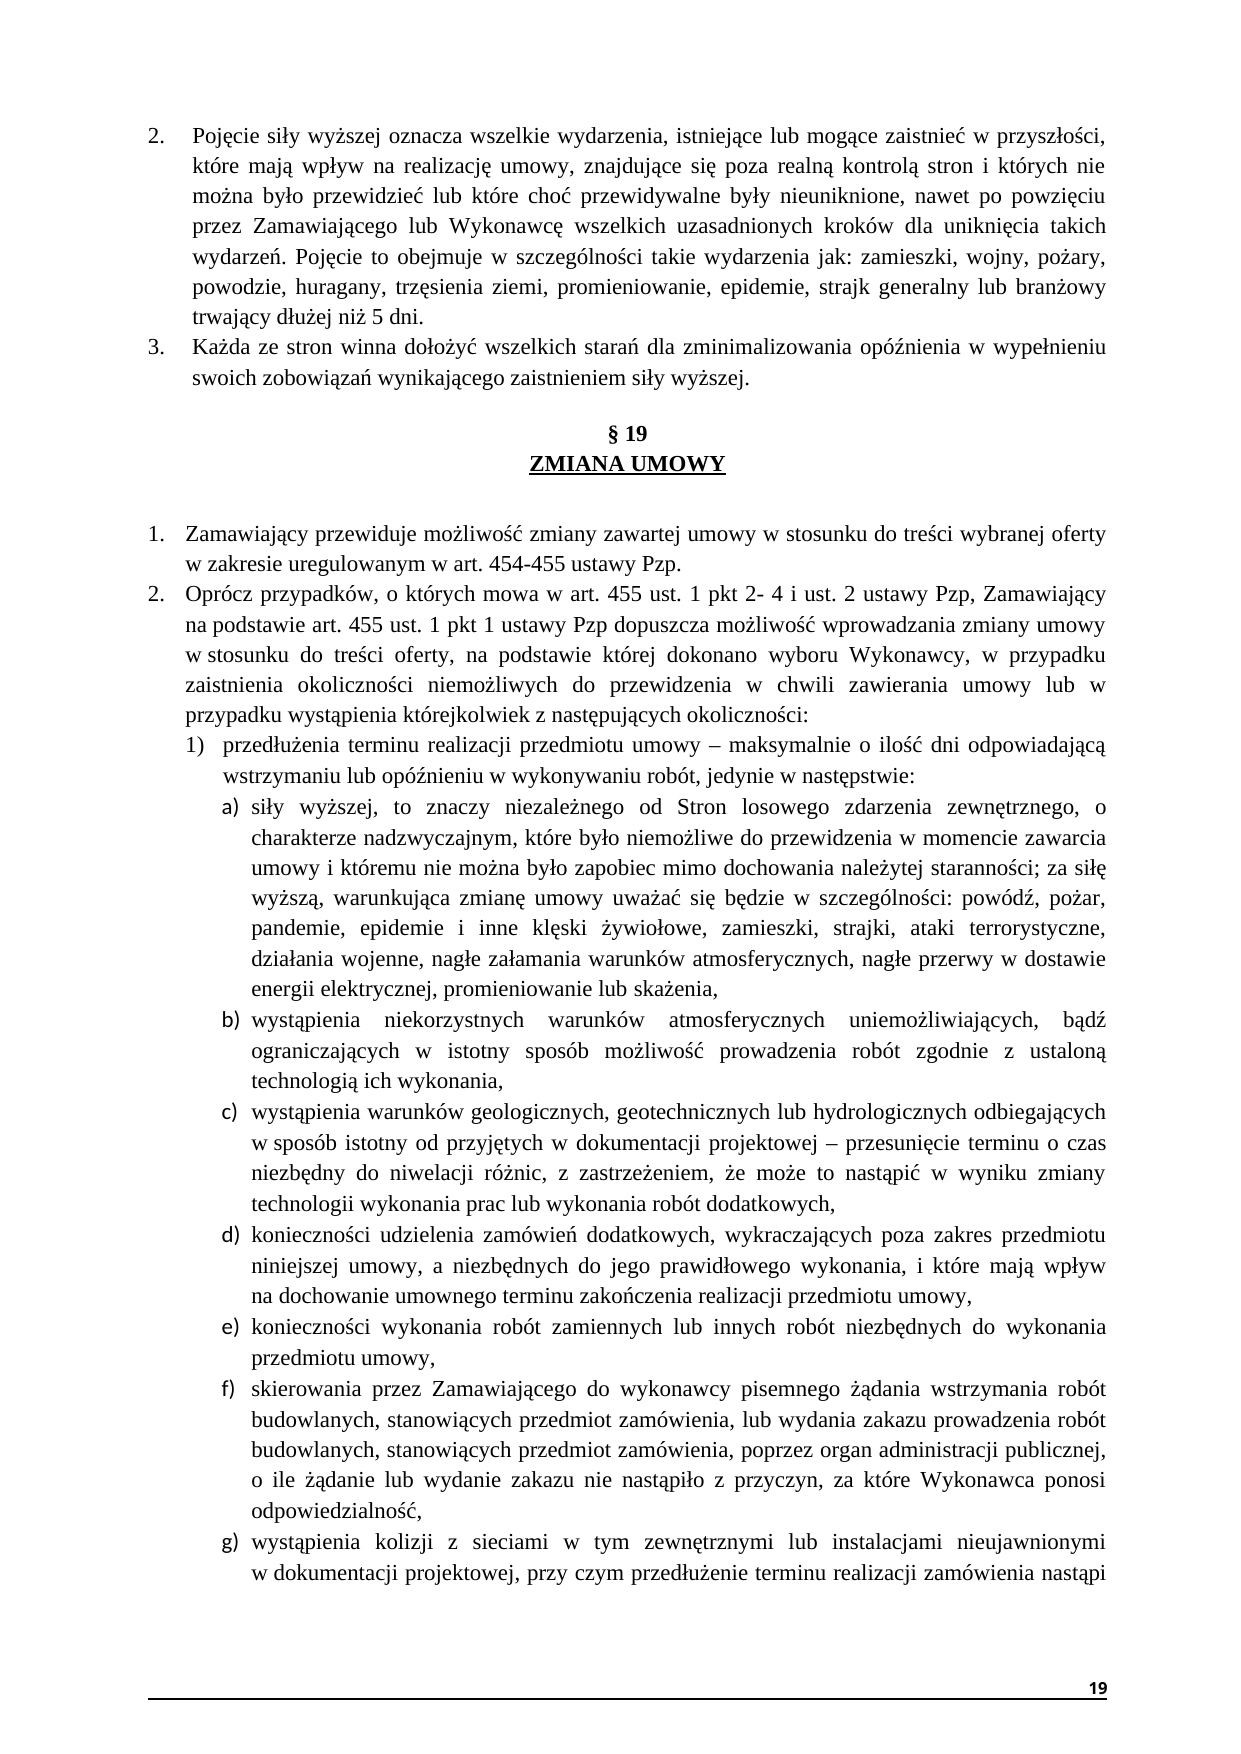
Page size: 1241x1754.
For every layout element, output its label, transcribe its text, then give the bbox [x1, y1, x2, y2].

list Pojęcie siły wyższej oznacza wszelkie wydarzenia, istniejące lub mogące zaistnieć w przyszłości, które mają wpływ na realizację umowy, znajdujące się poza realną kontrolą stron i których nie można było przewidzieć lub które choć przewidywalne były nieuniknione, nawet po powzięciu przez Zamawiającego lub Wykonawcę wszelkich uzasadnionych kroków dla uniknięcia takich wydarzeń. Pojęcie to obejmuje w szczególności takie wydarzenia jak: zamieszki, wojny, pożary, powodzie, huragany, trzęsienia ziemi, promieniowanie, epidemie, strajk generalny lub branżowy trwający dłużej niż 5 dni. [148, 122, 1107, 329]
list przedłużenia terminu realizacji przedmiotu umowy – maksymalnie o ilość dni odpowiadającą wstrzymaniu lub opóźnieniu w wykonywaniu robót, jedynie w następstwie: [185, 732, 1107, 788]
list skierowania przez Zamawiającego do wykonawcy pisemnego żądania wstrzymania robót budowlanych, stanowiących przedmiot zamówienia, lub wydania zakazu prowadzenia robót budowlanych, stanowiących przedmiot zamówienia, poprzez organ administracji publicznej, o ile żądanie lub wydanie zakazu nie nastąpiło z przyczyn, za które Wykonawca ponosi odpowiedzialność, [221, 1374, 1107, 1523]
list konieczności wykonania robót zamiennych lub innych robót niezbędnych do wykonania przedmiotu umowy, [221, 1312, 1107, 1370]
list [221, 1527, 1107, 1585]
list siły wyższej, to znaczy niezależnego od Stron losowego zdarzenia zewnętrznego, o charakterze nadzwyczajnym, które było niemożliwe do przewidzenia w momencie zawarcia umowy i któremu nie można było zapobiec mimo dochowania należytej staranności; za siłę wyższą, warunkująca zmianę umowy uważać się będzie w szczególności: powódź, pożar, pandemie, epidemie i inne klęski żywiołowe, zamieszki, strajki, ataki terrorystyczne, działania wojenne, nagłe załamania warunków atmosferycznych, nagłe przerwy w dostawie energii elektrycznej, promieniowanie lub skażenia, [221, 792, 1107, 1001]
list Każda ze stron winna dołożyć wszelkich starań dla zminimalizowania opóźnienia w wypełnieniu swoich zobowiązań wynikającego zaistnieniem siły wyższej. [148, 333, 1107, 390]
list konieczności udzielenia zamówień dodatkowych, wykraczających poza zakres przedmiotu niniejszej umowy, a niezbędnych do jego prawidłowego wykonania, i które mają wpływ na dochowanie umownego terminu zakończenia realizacji przedmiotu umowy, [221, 1220, 1107, 1308]
list Oprócz przypadków, o których mowa w art. 455 ust. 1 pkt 2- 4 i ust. 2 ustawy Pzp, Zamawiający na podstawie art. 455 ust. 1 pkt 1 ustawy Pzp dopuszcza możliwość wprowadzania zmiany umowy w stosunku do treści oferty, na podstawie której dokonano wyboru Wykonawcy, w przypadku zaistnienia okoliczności niemożliwych do przewidzenia w chwili zawierania umowy lub w przypadku wystąpienia którejkolwiek z następujących okoliczności: [148, 581, 1107, 728]
list Zamawiający przewiduje możliwość zmiany zawartej umowy w stosunku do treści wybranej oferty w zakresie uregulowanym w art. 454-455 ustawy Pzp. [148, 520, 1107, 577]
list wystąpienia niekorzystnych warunków atmosferycznych uniemożliwiających, bądź ograniczających w istotny sposób możliwość prowadzenia robót zgodnie z ustaloną technologią ich wykonania, [221, 1005, 1107, 1093]
list § 19 [148, 420, 1107, 447]
list wystąpienia warunków geologicznych, geotechnicznych lub hydrologicznych odbiegających w sposób istotny od przyjętych w dokumentacji projektowej – przesunięcie terminu o czas niezbędny do niwelacji różnic, z zastrzeżeniem, że może to nastąpić w wyniku zmiany technologii wykonania prac lub wykonania robót dodatkowych, [221, 1097, 1107, 1216]
list ZMIANA UMOWY [148, 450, 1107, 477]
